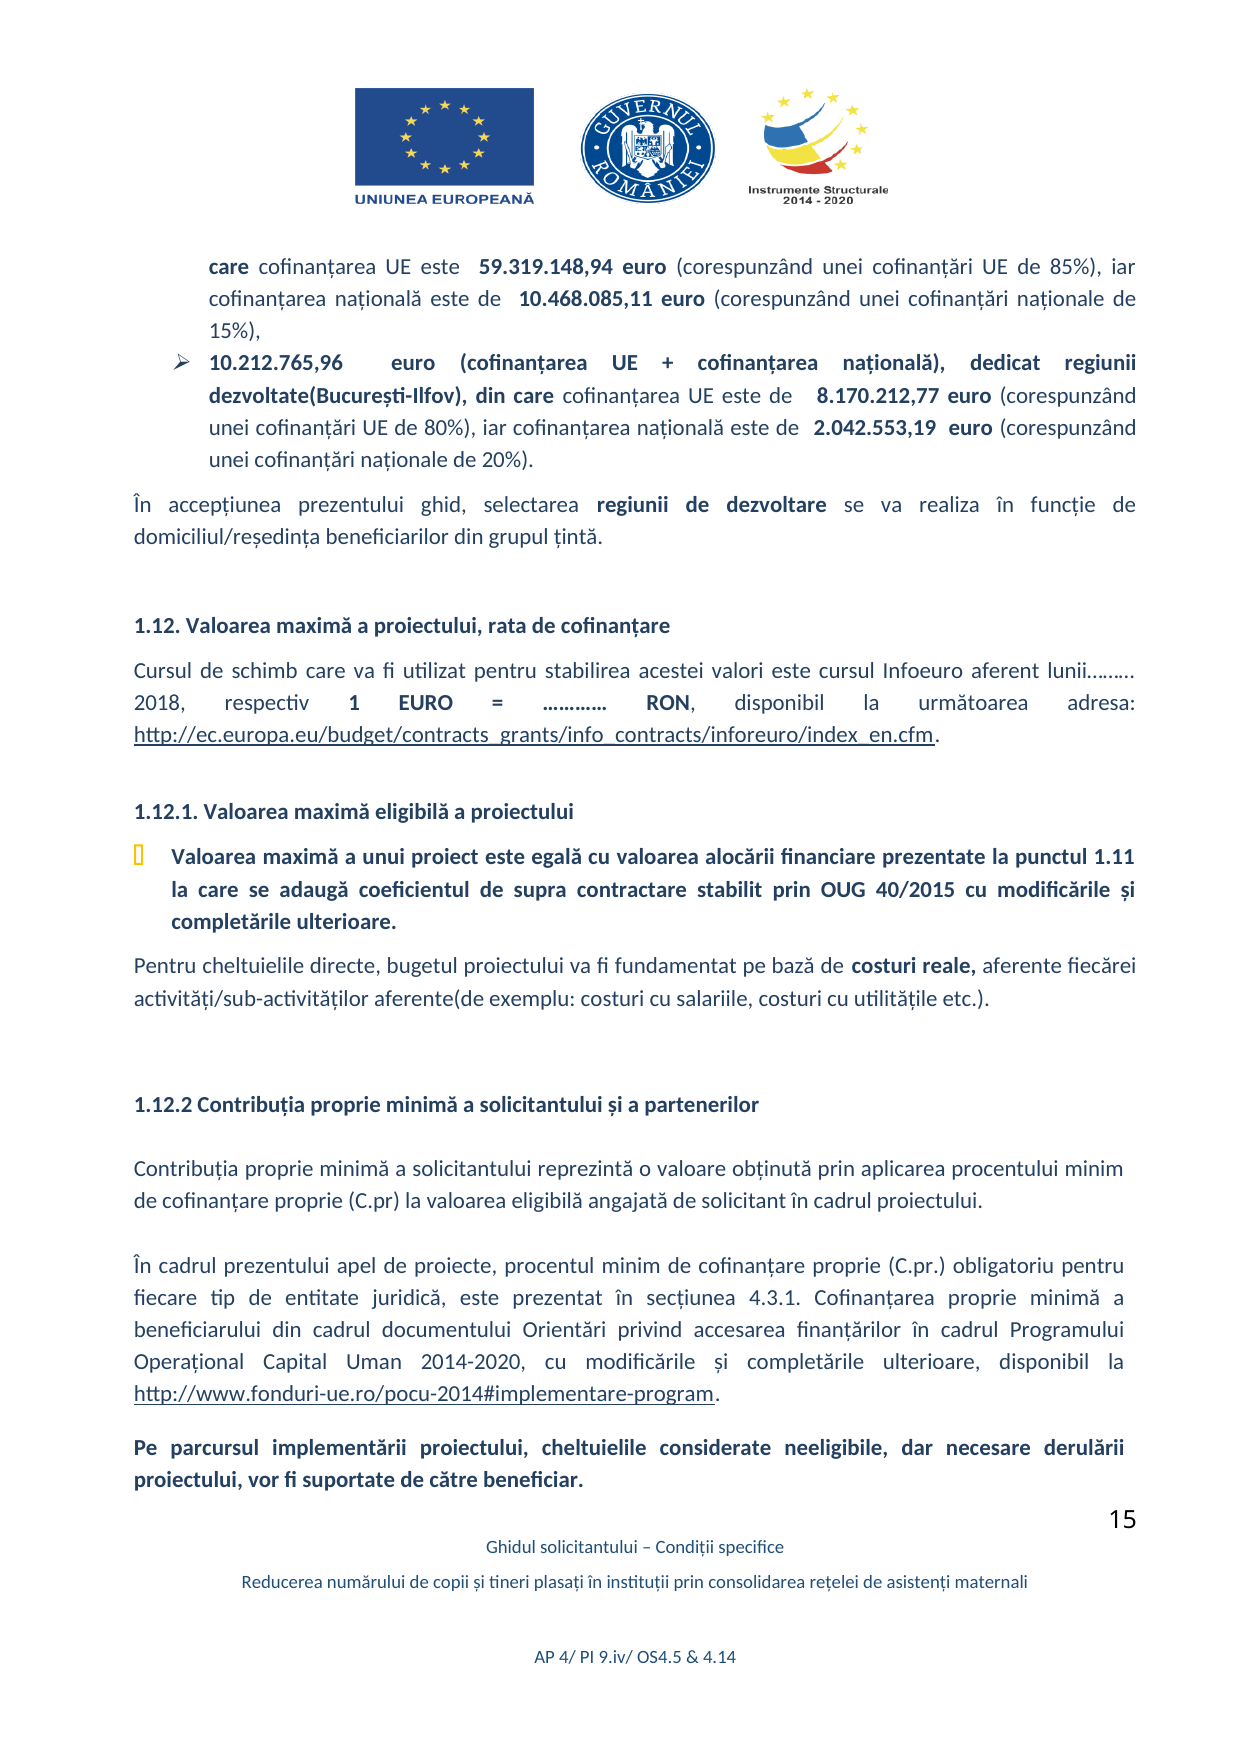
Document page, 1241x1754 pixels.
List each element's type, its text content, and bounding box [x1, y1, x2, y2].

text Pe parcursul implementării proiectului, cheltuielile considerate neeligibile, dar necesare derulării proiectului, vor fi suportate de către beneficiar. [133, 1433, 1126, 1493]
picture [749, 88, 888, 204]
list Valoarea maximă a unui proiect este egală cu valoarea alocării financiare prezentate la punctul 1.11 la care se adaugă coeficientul de supra contractare stabilit prin OUG 40/2015 cu modificările și completările ulterioare. [133, 842, 1137, 935]
subtitle 1.12.2 Contribuția proprie minimă a solicitantului și a partenerilor [133, 1090, 1137, 1118]
subtitle 1.12.1. Valoarea maximă eligibilă a proiectului [133, 797, 1137, 825]
list 10.212.765,96 euro (cofinanțarea UE + cofinanțarea națională), dedicat regiunii dezvoltate(București-Ilfov), din care cofinanțarea UE este de 8.170.212,77 euro (corespunzând unei cofinanțări UE de 80%), iar cofinanțarea națională este de 2.042.553,19 euro (corespunzând unei cofinanțări naționale de 20%). [171, 348, 1137, 473]
text În cadrul prezentului apel de proiecte, procentul minim de cofinanțare proprie (C.pr.) obligatoriu pentru fiecare tip de entitate juridică, este prezentat în secțiunea 4.3.1. Cofinanțarea proprie minimă a beneficiarului din cadrul documentului Orientări privind accesarea finanțărilor în cadrul Programului Operațional Capital Uman 2014-2020, cu modificările și completările ulterioare, disponibil la http://www.fonduri-ue.ro/pocu-2014#implementare-program. [133, 1251, 1126, 1408]
text În accepțiunea prezentului ghid, selectarea regiunii de dezvoltare se va realiza în funcție de domiciliul/reședința beneficiarilor din grupul țintă. [133, 490, 1137, 550]
picture [355, 88, 534, 204]
list Pentru cheltuielile directe, bugetul proiectului va fi fundamentat pe bază de costuri reale, aferente fiecărei activități/sub-activităților aferente(de exemplu: costuri cu salariile, costuri cu utilitățile etc.). [133, 952, 1137, 1012]
picture [579, 92, 716, 204]
text Contribuția proprie minimă a solicitantului reprezintă o valoare obținută prin aplicarea procentului minim de cofinanțare proprie (C.pr) la valoarea eligibilă angajată de solicitant în cadrul proiectului. [133, 1154, 1126, 1214]
list Cursul de schimb care va fi utilizat pentru stabilirea acestei valori este cursul Infoeuro aferent lunii……… 2018, respectiv 1 EURO = ………… RON, disponibil la următoarea adresa: http://ec.europa.eu/budget/contracts_grants/info_contracts/inforeuro/index_en.cfm. [133, 656, 1137, 748]
subtitle 1.12. Valoarea maximă a proiectului, rata de cofinanțare [133, 611, 1137, 639]
